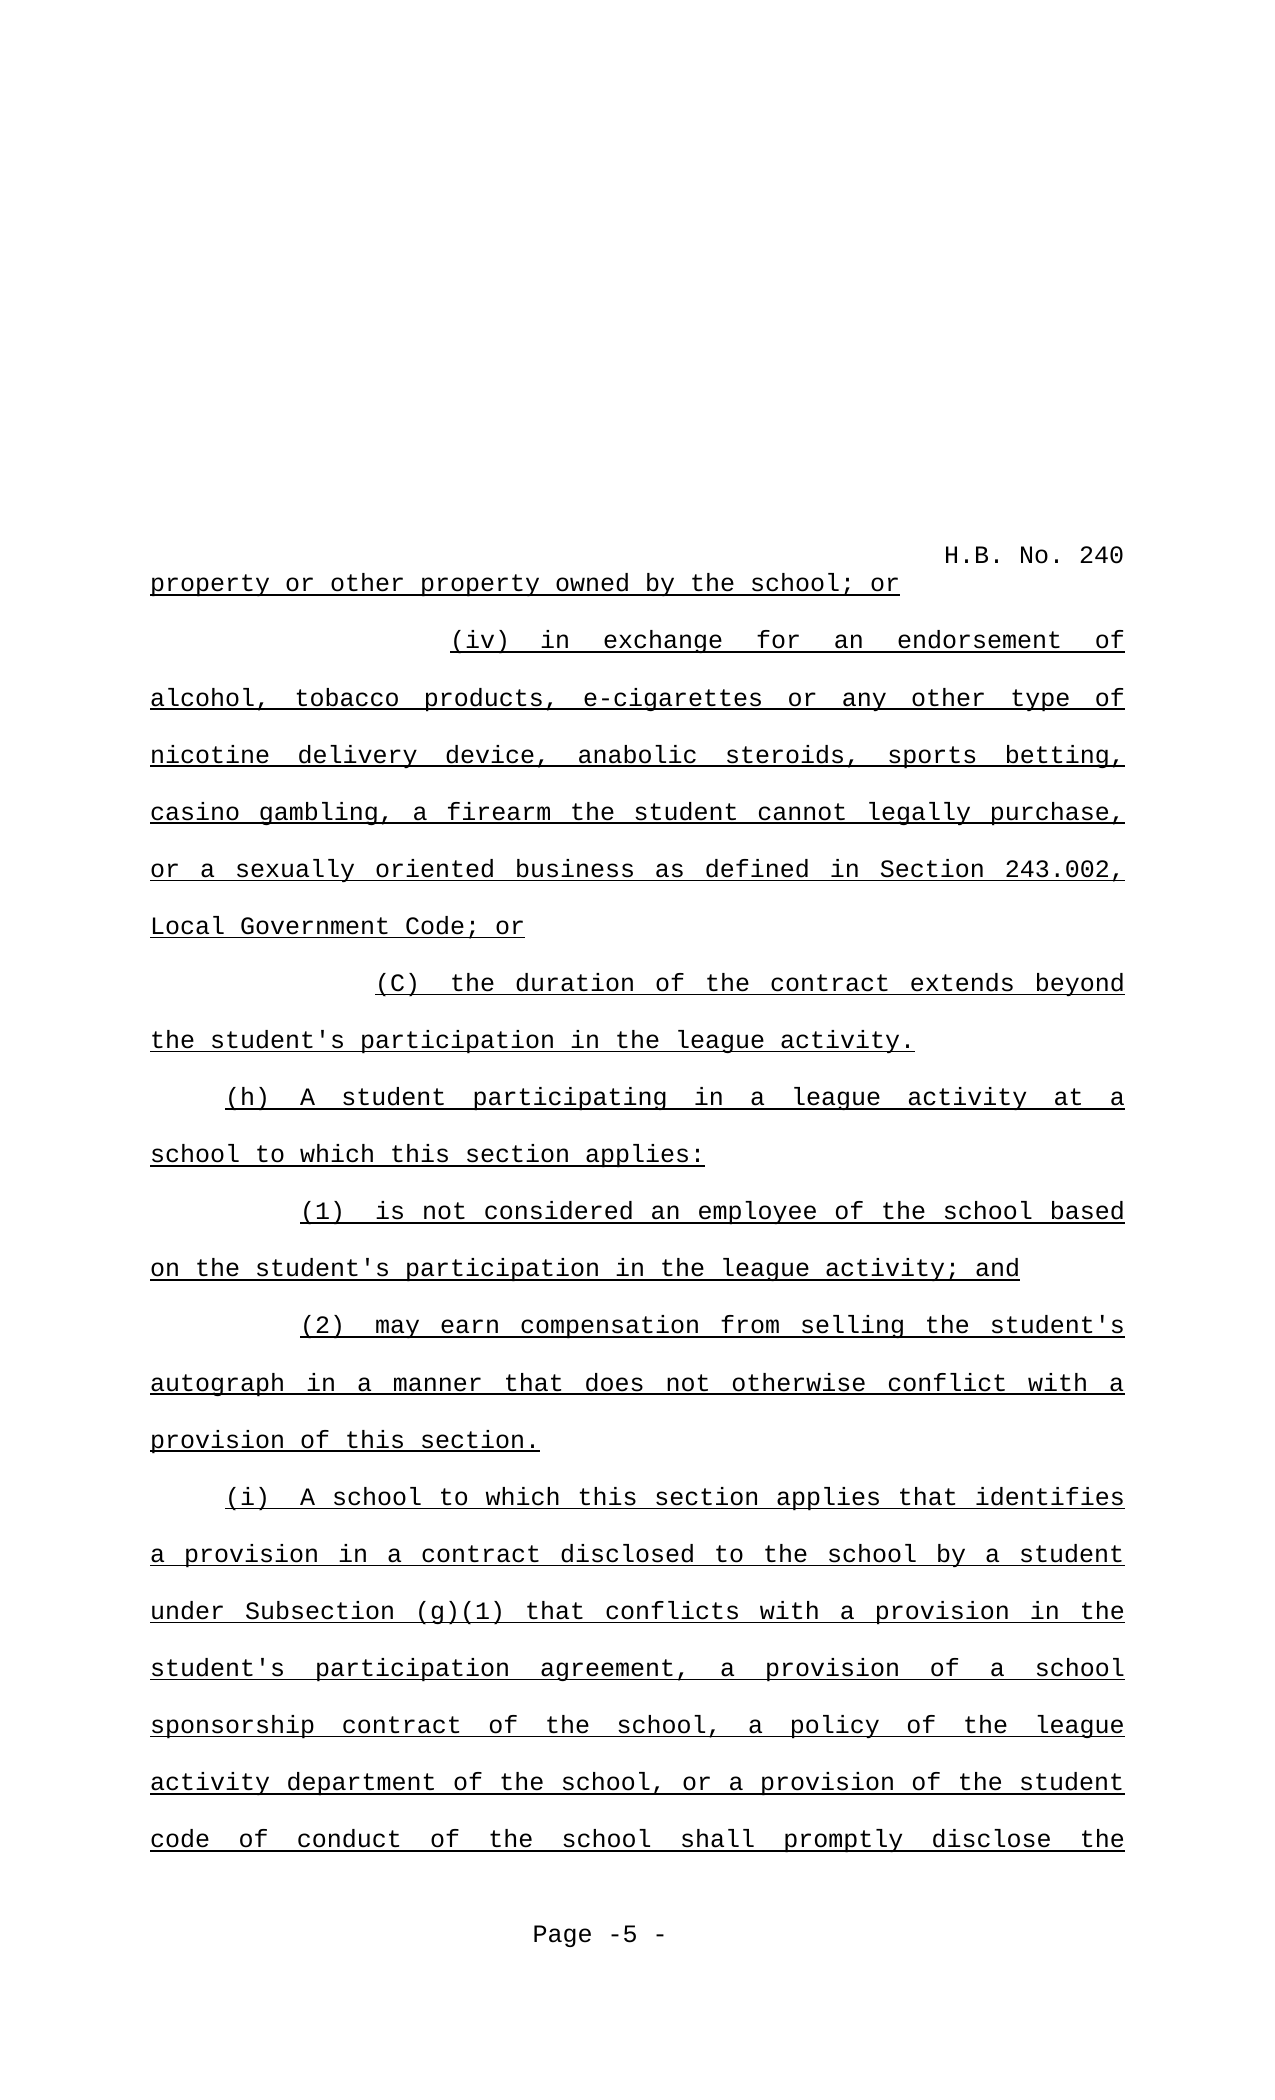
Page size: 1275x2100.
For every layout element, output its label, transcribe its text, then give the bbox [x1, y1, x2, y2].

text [150, 1795, 1125, 1850]
text (C) the duration of the contract extends beyond the student's participation in the league activity. [150, 970, 1125, 1056]
text (iv) in exchange for an endorsement of alcohol, tobacco products, e-cigarettes or any other type of nicotine delivery device, anabolic steroids, sports betting, casino gambling, a firearm the student cannot legally purchase, or a sexually oriented business as defined in Section 243.002, Local Government Code; or [150, 710, 1125, 765]
text (2) may earn compensation from selling the student's autograph in a manner that does not otherwise conflict with a provision of this section. [150, 1313, 1125, 1393]
text (1) is not considered an employee of the school based on the student's participation in the league activity; and [150, 1199, 1125, 1284]
text (h) A student participating in a league activity at a school to which this section applies: [150, 1084, 1125, 1170]
text (iv) in exchange for an endorsement of alcohol, tobacco products, e-cigarettes or any other type of nicotine delivery device, anabolic steroids, sports betting, casino gambling, a firearm the student cannot legally purchase, or a sexually oriented business as defined in Section 243.002, Local Government Code; or [150, 628, 1125, 708]
text (iv) in exchange for an endorsement of alcohol, tobacco products, e-cigarettes or any other type of nicotine delivery device, anabolic steroids, sports betting, casino gambling, a firearm the student cannot legally purchase, or a sexually oriented business as defined in Section 243.002, Local Government Code; or [150, 824, 1125, 880]
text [150, 571, 1125, 599]
text (2) may earn compensation from selling the student's autograph in a manner that does not otherwise conflict with a provision of this section. [150, 1395, 1125, 1456]
text (iv) in exchange for an endorsement of alcohol, tobacco products, e-cigarettes or any other type of nicotine delivery device, anabolic steroids, sports betting, casino gambling, a firearm the student cannot legally purchase, or a sexually oriented business as defined in Section 243.002, Local Government Code; or [150, 767, 1125, 822]
text (iv) in exchange for an endorsement of alcohol, tobacco products, e-cigarettes or any other type of nicotine delivery device, anabolic steroids, sports betting, casino gambling, a firearm the student cannot legally purchase, or a sexually oriented business as defined in Section 243.002, Local Government Code; or [150, 881, 1125, 942]
